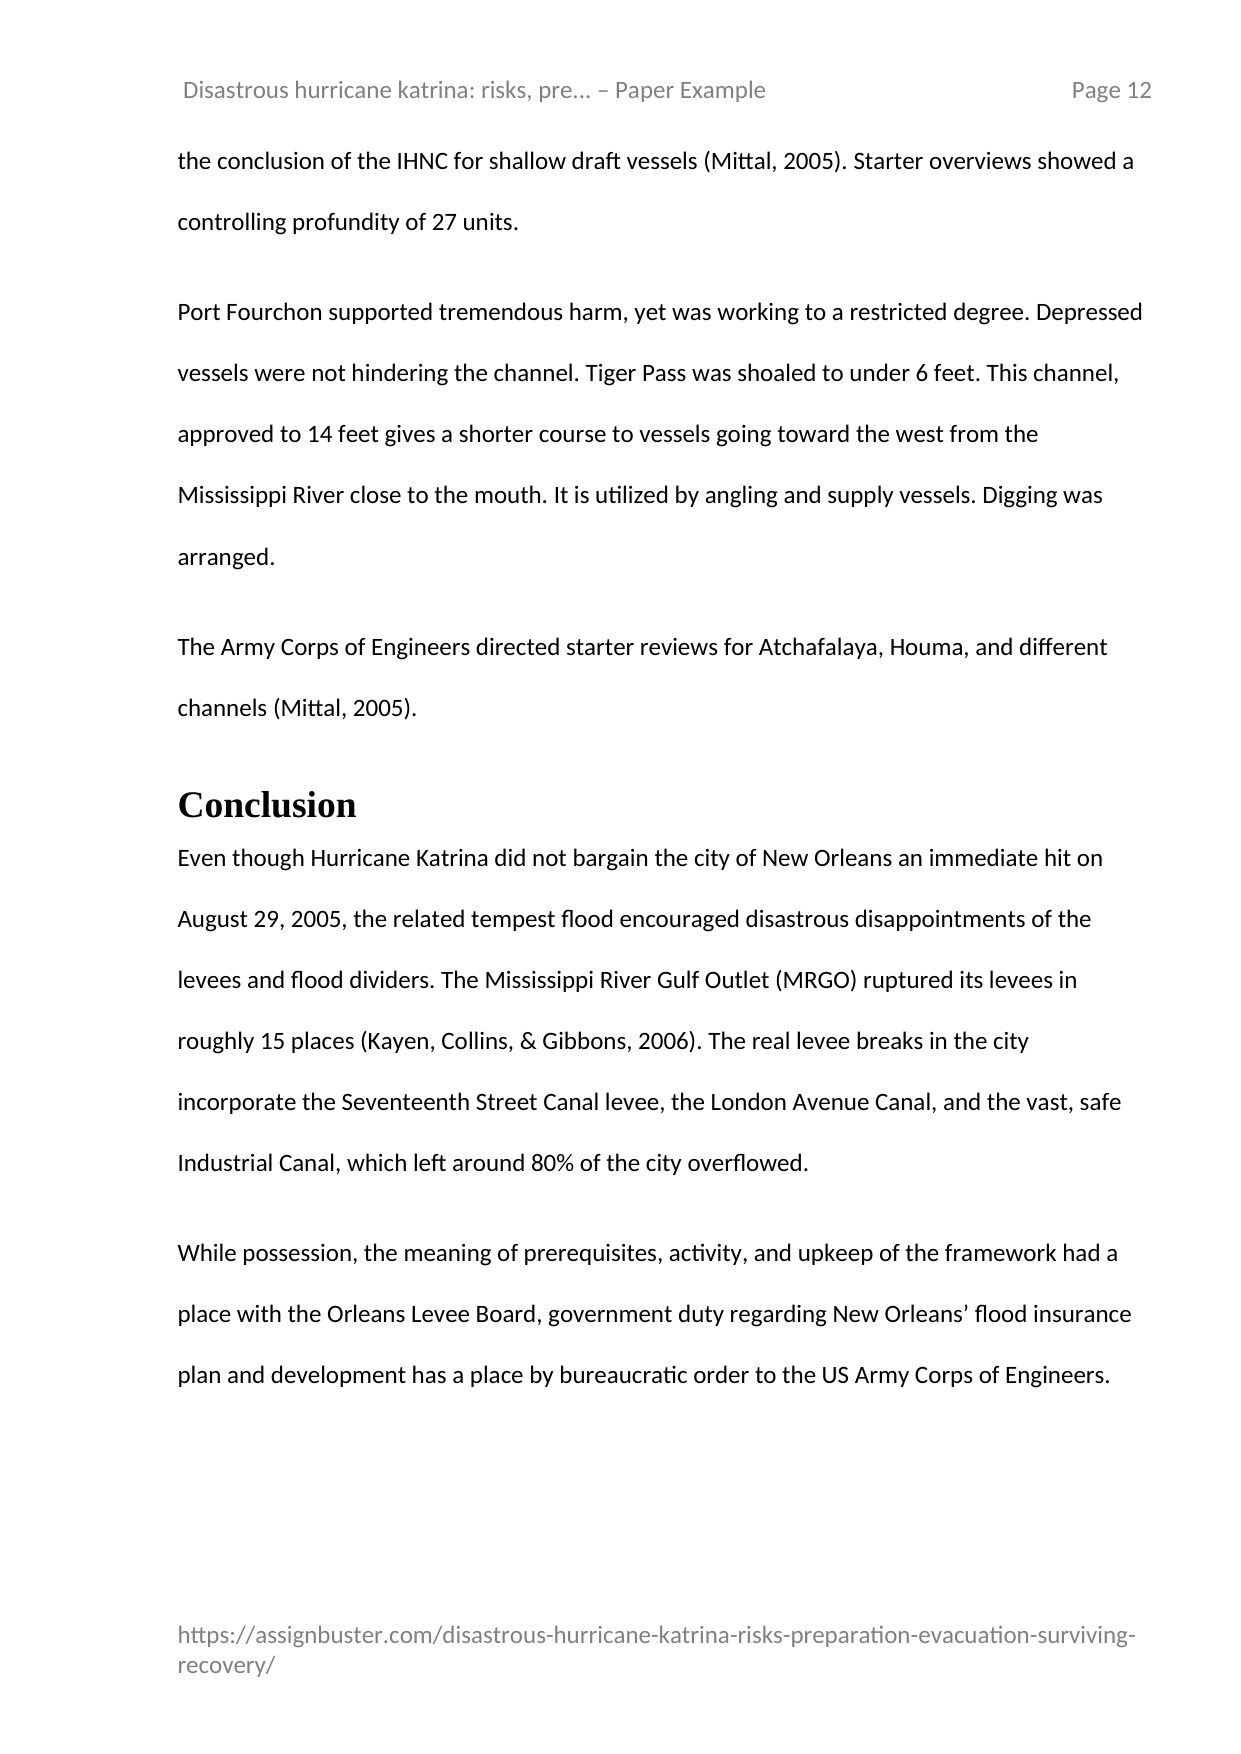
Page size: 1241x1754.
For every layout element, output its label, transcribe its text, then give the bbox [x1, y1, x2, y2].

text Port Fourchon supported tremendous harm, yet was working to a restricted degree. Depressed vessels were not hindering the channel. Tiger Pass was shoaled to under 6 feet. This channel, approved to 14 feet gives a shorter course to vessels going toward the west from the Mississippi River close to the mouth. It is utilized by angling and supply vessels. Digging was arranged. [177, 297, 1152, 571]
text The Army Corps of Engineers directed starter reviews for Atchafalaya, Houma, and different channels (Mittal, 2005). [177, 631, 1152, 723]
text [177, 145, 1152, 237]
text While possession, the meaning of prerequisites, activity, and upkeep of the framework had a place with the Orleans Levee Board, government duty regarding New Orleans’ flood insurance plan and development has a place by bureaucratic order to the US Army Corps of Engineers. [177, 1238, 1152, 1390]
subtitle Conclusion [177, 783, 1152, 826]
text Even though Hurricane Katrina did not bargain the city of New Orleans an immediate hit on August 29, 2005, the related tempest flood encouraged disastrous disappointments of the levees and flood dividers. The Mississippi River Gulf Outlet (MRGO) ruptured its levees in roughly 15 places (Kayen, Collins, & Gibbons, 2006). The real levee breaks in the city incorporate the Seventeenth Street Canal levee, the London Avenue Canal, and the vast, safe Industrial Canal, which left around 80% of the city overflowed. [177, 842, 1152, 1178]
